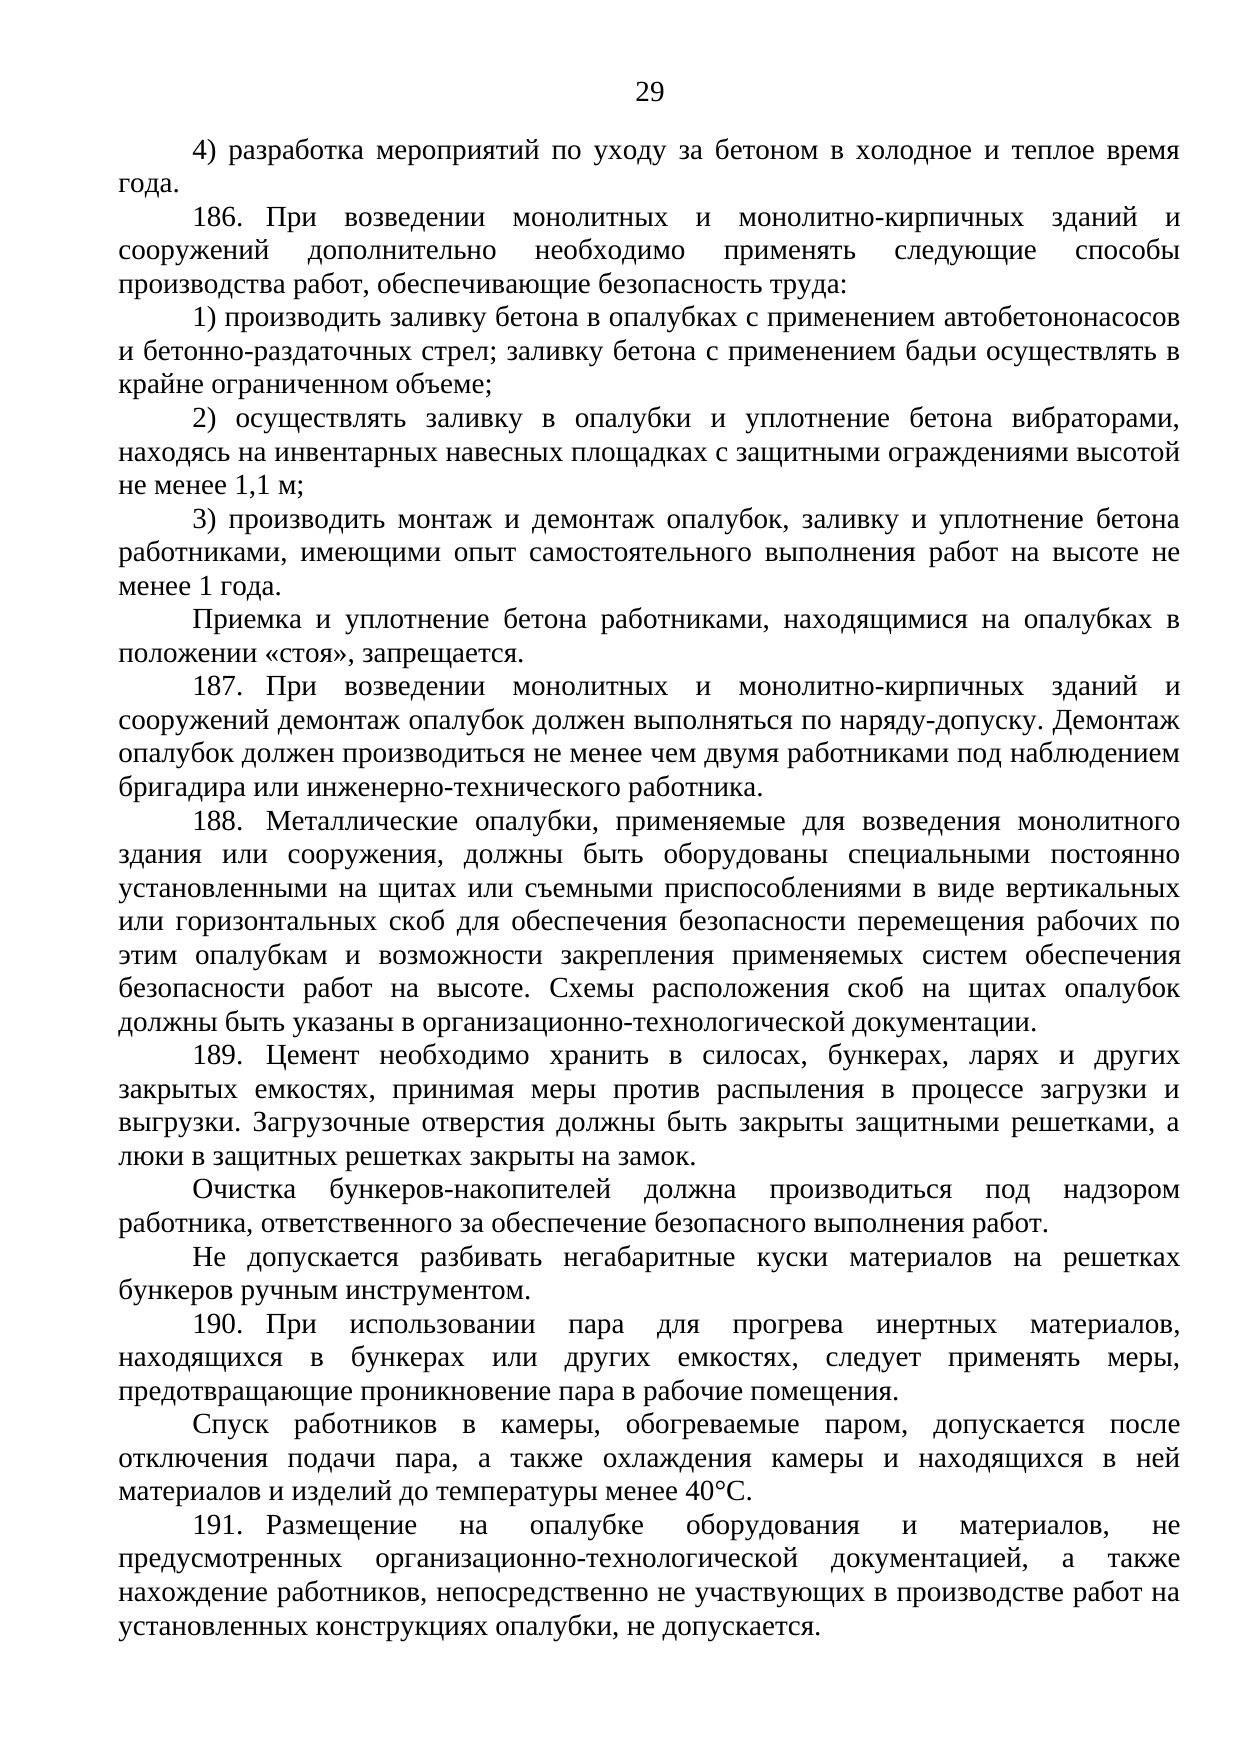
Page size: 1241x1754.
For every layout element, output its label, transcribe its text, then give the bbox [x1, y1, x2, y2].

list Цемент необходимо хранить в силосах, бункерах, ларях и других закрытых емкостях, принимая меры против распыления в процессе загрузки и выгрузки. Загрузочные отверстия должны быть закрыты защитными решетками, а люки в защитных решетках закрыты на замок. [118, 1037, 1181, 1172]
list При возведении монолитных и монолитно-кирпичных зданий и сооружений дополнительно необходимо применять следующие способы производства работ, обеспечивающие безопасность труда: [118, 199, 1181, 299]
text 4) разработка мероприятий по уходу за бетоном в холодное и теплое время года. [118, 132, 1181, 199]
text Не допускается разбивать негабаритные куски материалов на решетках бункеров ручным инструментом. [118, 1239, 1181, 1306]
list При возведении монолитных и монолитно-кирпичных зданий и сооружений демонтаж опалубок должен выполняться по наряду-допуску. Демонтаж опалубок должен производиться не менее чем двумя работниками под наблюдением бригадира или инженерно-технического работника. [118, 668, 1181, 803]
list Размещение на опалубке оборудования и материалов, не предусмотренных организационно-технологической документацией, а также нахождение работников, непосредственно не участвующих в производстве работ на установленных конструкциях опалубки, не допускается. [118, 1507, 1181, 1641]
text 2) осуществлять заливку в опалубки и уплотнение бетона вибраторами, находясь на инвентарных навесных площадках с защитными ограждениями высотой не менее ; [118, 400, 1181, 501]
text Приемка и уплотнение бетона работниками, находящимися на опалубках в положении «стоя», запрещается. [118, 601, 1181, 668]
text 3) производить монтаж и демонтаж опалубок, заливку и уплотнение бетона работниками, имеющими опыт самостоятельного выполнения работ на высоте не менее 1 года. [118, 501, 1181, 601]
text Спуск работников в камеры, обогреваемые паром, допускается после отключения подачи пара, а также охлаждения камеры и находящихся в ней материалов и изделий до температуры менее 40°C. [118, 1406, 1181, 1507]
list При использовании пара для прогрева инертных материалов, находящихся в бункерах или других емкостях, следует применять меры, предотвращающие проникновение пара в рабочие помещения. [118, 1306, 1181, 1406]
list Металлические опалубки, применяемые для возведения монолитного здания или сооружения, должны быть оборудованы специальными постоянно установленными на щитах или съемными приспособлениями в виде вертикальных или горизонтальных скоб для обеспечения безопасности перемещения рабочих по этим опалубкам и возможности закрепления применяемых систем обеспечения безопасности работ на высоте. Схемы расположения скоб на щитах опалубок должны быть указаны в организационно-технологической документации. [118, 803, 1181, 1037]
text 1) производить заливку бетона в опалубках с применением автобетононасосов и бетонно-раздаточных стрел; заливку бетона с применением бадьи осуществлять в крайне ограниченном объеме; [118, 299, 1181, 400]
text Очистка бункеров-накопителей должна производиться под надзором работника, ответственного за обеспечение безопасного выполнения работ. [118, 1172, 1181, 1239]
